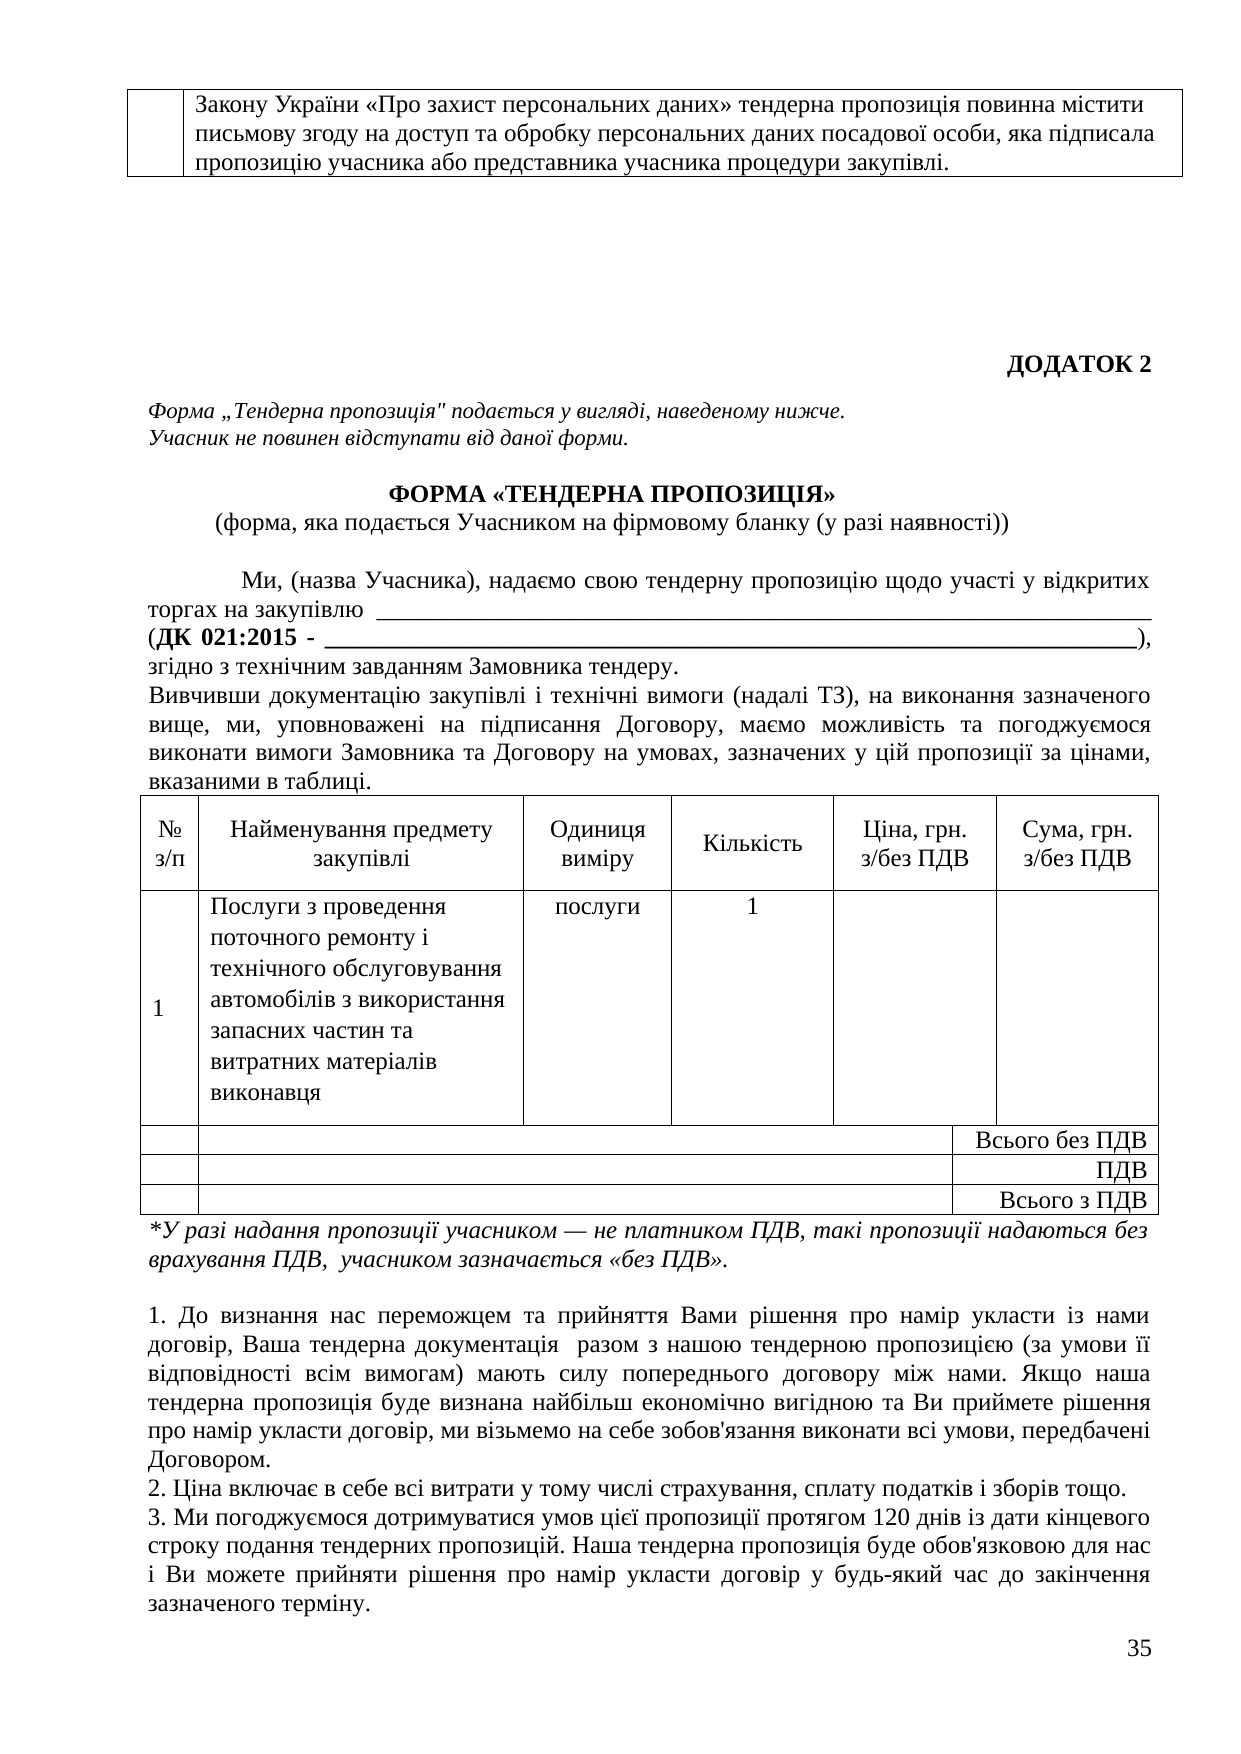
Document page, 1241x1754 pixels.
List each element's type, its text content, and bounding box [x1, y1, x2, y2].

table_cell [199, 1155, 952, 1184]
text ФОРМА «ТЕНДЕРНА ПРОПОЗИЦІЯ» [73, 479, 1152, 507]
table_cell 1 [141, 891, 198, 1124]
text (форма, яка подається Учасником на фірмовому бланку (у разі наявності)) [73, 507, 1152, 536]
table_cell Послуги з проведення поточного ремонту і технічного обслуговування автомобілів з використання запасних частин та витратних матеріалів виконавця [199, 891, 523, 1124]
text *У разі надання пропозиції учасником — не платником ПДВ, такі пропозиції надаються без врахування ПДВ, учасником зазначається «без ПДВ». [148, 1215, 1152, 1272]
text 3. Ми погоджуємося дотримуватися умов цієї пропозиції протягом 120 днів із дати кінцевого строку подання тендерних пропозицій. Наша тендерна пропозиція буде обов'язковою для нас і Ви можете прийняти рішення про намір укласти договір у будь-який час до закінчення зазначеного терміну. [148, 1502, 1152, 1617]
text 1. До визнання нас переможцем та прийняття Вами рішення про намір укласти із нами договір, Ваша тендерна документація разом з нашою тендерною пропозицією (за умови її відповідності всім вимогам) мають силу попереднього договору між нами. Якщо наша тендерна пропозиція буде визнана найбільш економічно вигідною та Ви приймете рішення про намір укласти договір, ми візьмемо на себе зобов'язання виконати всі умови, передбачені Договором. [148, 1300, 1152, 1473]
text ДОДАТОК 2 [148, 349, 1152, 378]
table_header Сума, грн. з/без ПДВ [997, 796, 1158, 890]
table_header Кількість [672, 796, 833, 890]
text Ми, (назва Учасника), надаємо свою тендерну пропозицію щодо участі у відкритих торгах на закупівлю ______________________________________________________________ (ДК 021:2015 - _________________________________________________________________), згідно з технічним завданням Замовника тендеру. [148, 565, 1152, 680]
table_cell 1 [672, 891, 833, 1124]
text Форма „Тендерна пропозиція" подається у вигляді, наведеному нижче. [148, 397, 1152, 424]
table_cell Всього без ПДВ [953, 1126, 1158, 1154]
table_cell Всього з ПДВ [953, 1185, 1158, 1214]
table_header Ціна, грн. з/без ПДВ [834, 796, 996, 890]
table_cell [184, 90, 1182, 176]
table_header Одиниця виміру [524, 796, 671, 890]
table_header Найменування предмету закупівлі [199, 796, 523, 890]
text Вивчивши документацію закупівлі і технічні вимоги (надалі ТЗ), на виконання зазначеного вище, ми, уповноважені на підписання Договору, маємо можливість та погоджуємося виконати вимоги Замовника та Договору на умовах, зазначених у цій пропозиції за цінами, вказаними в таблиці. [148, 680, 1152, 795]
table_cell ПДВ [953, 1155, 1158, 1184]
table_cell [199, 1185, 952, 1214]
text Учасник не повинен відступати від даної форми. [148, 424, 1152, 450]
table_header № з/п [141, 796, 198, 890]
table_cell [141, 1126, 198, 1154]
text 2. Ціна включає в себе всі витрати у тому числі страхування, сплату податків і зборів тощо. [148, 1473, 1152, 1502]
table_cell [834, 891, 996, 1124]
table_cell 13 [128, 90, 183, 176]
table_cell [199, 1126, 952, 1154]
table_cell [141, 1185, 198, 1214]
table_cell послуги [524, 891, 671, 1124]
table_cell [141, 1155, 198, 1184]
table_cell [997, 891, 1158, 1124]
